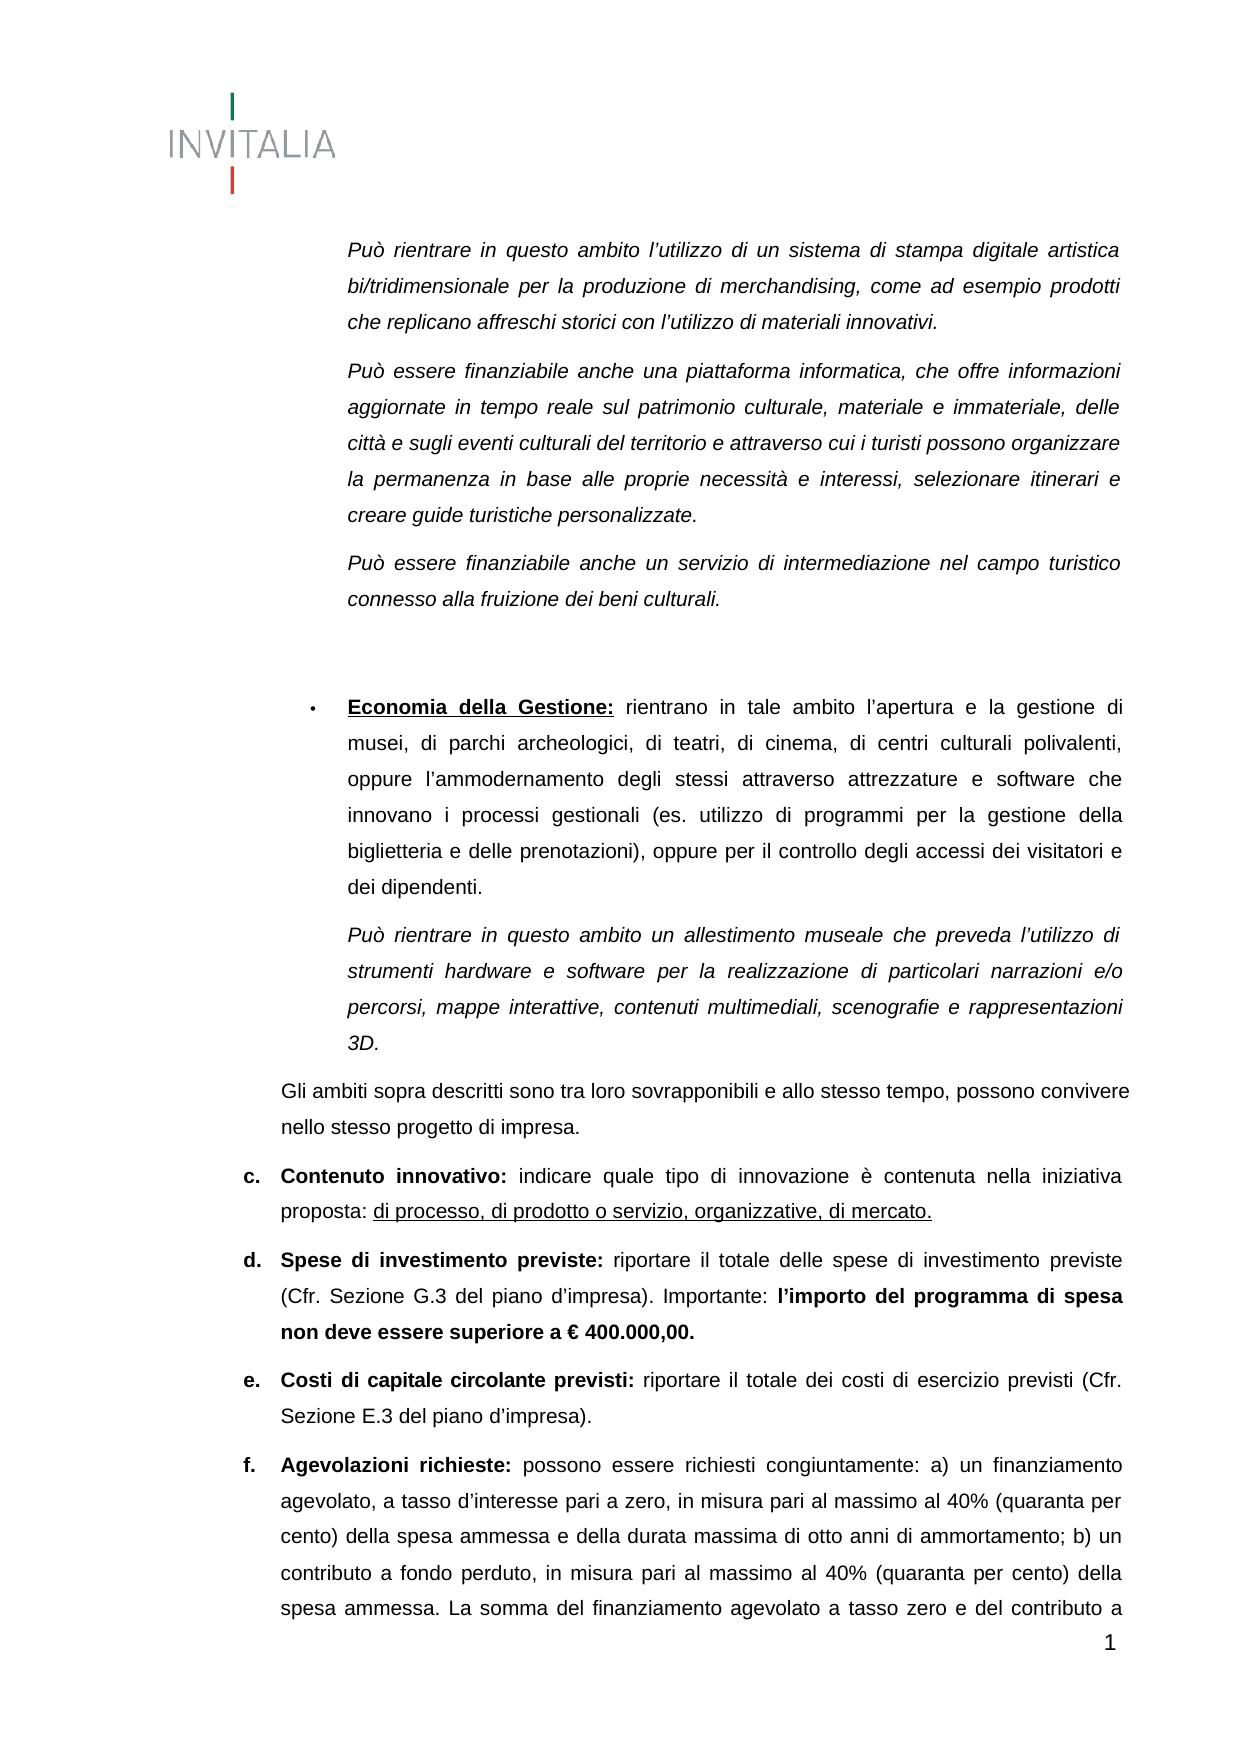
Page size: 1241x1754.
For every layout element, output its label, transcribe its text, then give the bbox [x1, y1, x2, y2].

list Costi di capitale circolante previsti: riportare il totale dei costi di esercizio previsti (Cfr. Sezione E.3 del piano d’impresa). [243, 1368, 1123, 1428]
text Può rientrare in questo ambito un allestimento museale che preveda l’utilizzo di strumenti hardware e software per la realizzazione di particolari narrazioni e/o percorsi, mappe interattive, contenuti multimediali, scenografie e rappresentazioni 3D. [347, 923, 1123, 1055]
picture [312, 130, 336, 158]
list Contenuto innovativo: indicare quale tipo di innovazione è contenuta nella iniziativa proposta: di processo, di prodotto o servizio, organizzative, di mercato. [243, 1163, 1123, 1223]
picture [238, 130, 280, 158]
picture [179, 130, 201, 158]
text Può essere finanziabile anche un servizio di intermediazione nel campo turistico connesso alla fruizione dei beni culturali. [347, 551, 1123, 611]
text Può essere finanziabile anche una piattaforma informatica, che offre informazioni aggiornate in tempo reale sul patrimonio culturale, materiale e immateriale, delle città e sugli eventi culturali del territorio e attraverso cui i turisti possono organizzare la permanenza in base alle proprie necessità e interessi, selezionare itinerari e creare guide turistiche personalizzate. [347, 359, 1123, 526]
list Spese di investimento previste: riportare il totale delle spese di investimento previste (Cfr. Sezione G.3 del piano d’impresa). Importante: l’importo del programma di spesa non deve essere superiore a € 400.000,00. [243, 1248, 1123, 1344]
picture [205, 130, 226, 158]
text Gli ambiti sopra descritti sono tra loro sovrapponibili e allo stesso tempo, possono convivere nello stesso progetto di impresa. [281, 1079, 1131, 1139]
text Può rientrare in questo ambito l’utilizzo di un sistema di stampa digitale artistica bi/tridimensionale per la produzione di merchandising, come ad esempio prodotti che replicano affreschi storici con l’utilizzo di materiali innovativi. [347, 238, 1123, 334]
list Economia della Gestione: rientrano in tale ambito l’apertura e la gestione di musei, di parchi archeologici, di teatri, di cinema, di centri culturali polivalenti, oppure l’ammodernamento degli stessi attraverso attrezzature e software che innovano i processi gestionali (es. utilizzo di programmi per la gestione della biglietteria e delle prenotazioni), oppure per il controllo degli accessi dei visitatori e dei dipendenti. [310, 695, 1123, 898]
